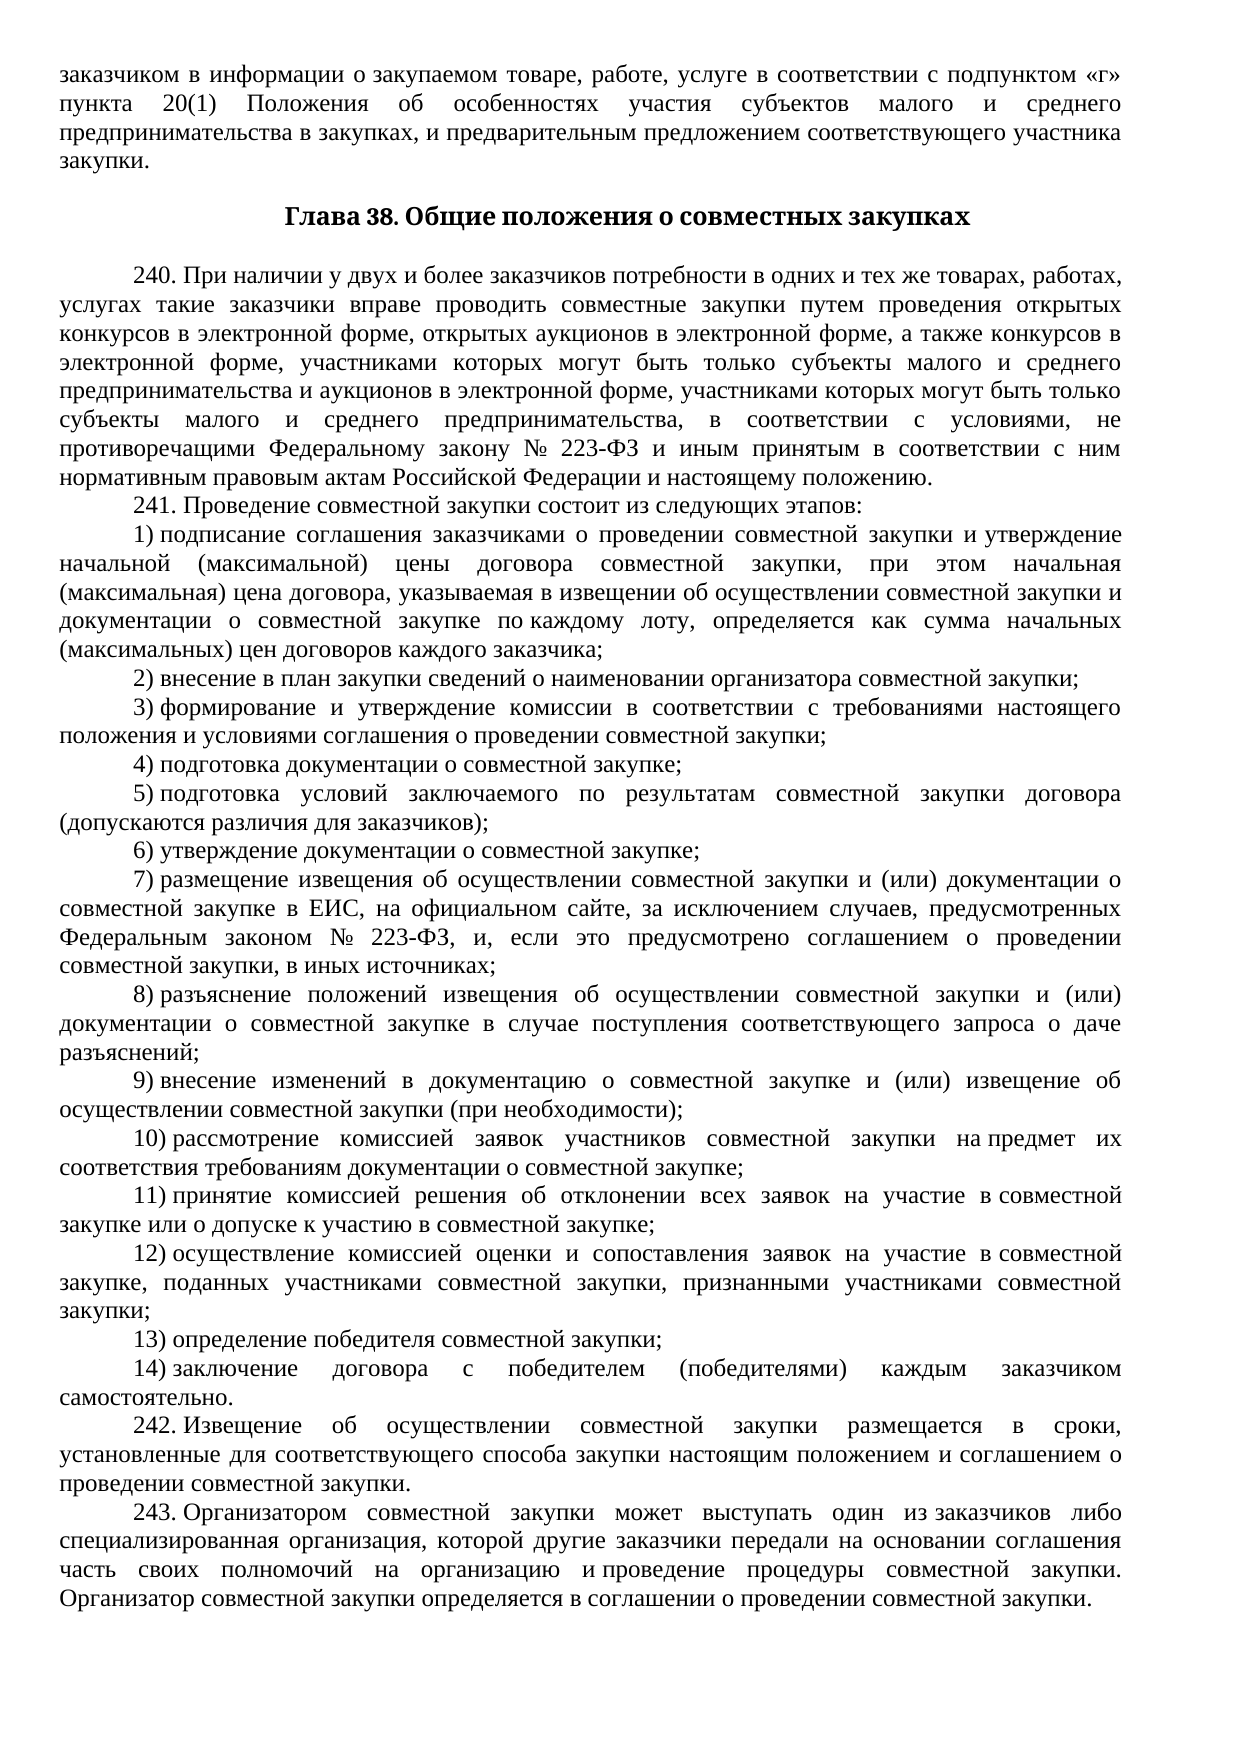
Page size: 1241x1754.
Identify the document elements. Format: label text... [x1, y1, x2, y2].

text 13) определение победителя совместной закупки; [59, 1324, 1122, 1353]
text 4) подготовка документации о совместной закупке; [59, 749, 1122, 778]
text 8) разъяснение положений извещения об осуществлении совместной закупки и (или) документации о совместной закупке в случае поступления соответствующего запроса о даче разъяснений; [59, 979, 1122, 1065]
text 7) размещение извещения об осуществлении совместной закупки и (или) документации о совместной закупке в ЕИС, на официальном сайте, за исключением случаев, предусмотренных Федеральным законом № 223-ФЗ, и, если это предусмотрено соглашением о проведении совместной закупки, в иных источниках; [59, 864, 1122, 979]
text 11) принятие комиссией решения об отклонении всех заявок на участие в совместной закупке или о допуске к участию в совместной закупке; [59, 1180, 1122, 1238]
text 10) рассмотрение комиссией заявок участников совместной закупки на предмет их соответствия требованиям документации о совместной закупке; [59, 1123, 1122, 1180]
text 241. Проведение совместной закупки состоит из следующих этапов: [59, 490, 1122, 519]
text 12) осуществление комиссией оценки и сопоставления заявок на участие в совместной закупке, поданных участниками совместной закупки, признанными участниками совместной закупки; [59, 1238, 1122, 1324]
text 3) формирование и утверждение комиссии в соответствии с требованиями настоящего положения и условиями соглашения о проведении совместной закупки; [59, 692, 1122, 749]
text 14) заключение договора с победителем (победителями) каждым заказчиком самостоятельно. [59, 1353, 1122, 1410]
subtitle Глава 38. Общие положения о совместных закупках [59, 203, 1122, 232]
text 1) подписание соглашения заказчиками о проведении совместной закупки и утверждение начальной (максимальной) цены договора совместной закупки, при этом начальная (максимальная) цена договора, указываемая в извещении об осуществлении совместной закупки и документации о совместной закупке по каждому лоту, определяется как сумма начальных (максимальных) цен договоров каждого заказчика; [59, 519, 1122, 663]
text 240. При наличии у двух и более заказчиков потребности в одних и тех же товарах, работах, услугах такие заказчики вправе проводить совместные закупки путем проведения открытых конкурсов в электронной форме, открытых аукционов в электронной форме, а также конкурсов в электронной форме, участниками которых могут быть только субъекты малого и среднего предпринимательства и аукционов в электронной форме, участниками которых могут быть только субъекты малого и среднего предпринимательства, в соответствии с условиями, не противоречащими Федеральному закону № 223-ФЗ и иным принятым в соответствии с ним нормативным правовым актам Российской Федерации и настоящему положению. [59, 260, 1122, 490]
text 242. Извещение об осуществлении совместной закупки размещается в сроки, установленные для соответствующего способа закупки настоящим положением и соглашением о проведении совместной закупки. [59, 1410, 1122, 1497]
text 5) подготовка условий заключаемого по результатам совместной закупки договора (допускаются различия для заказчиков); [59, 778, 1122, 835]
text 6) утверждение документации о совместной закупке; [59, 835, 1122, 864]
text 2) внесение в план закупки сведений о наименовании организатора совместной закупки; [59, 663, 1122, 692]
text 9) внесение изменений в документацию о совместной закупке и (или) извещение об осуществлении совместной закупки (при необходимости); [59, 1065, 1122, 1123]
text 243. Организатором совместной закупки может выступать один из заказчиков либо специализированная организация, которой другие заказчики передали на основании соглашения часть своих полномочий на организацию и проведение процедуры совместной закупки. Организатор совместной закупки определяется в соглашении о проведении совместной закупки. [59, 1497, 1122, 1612]
